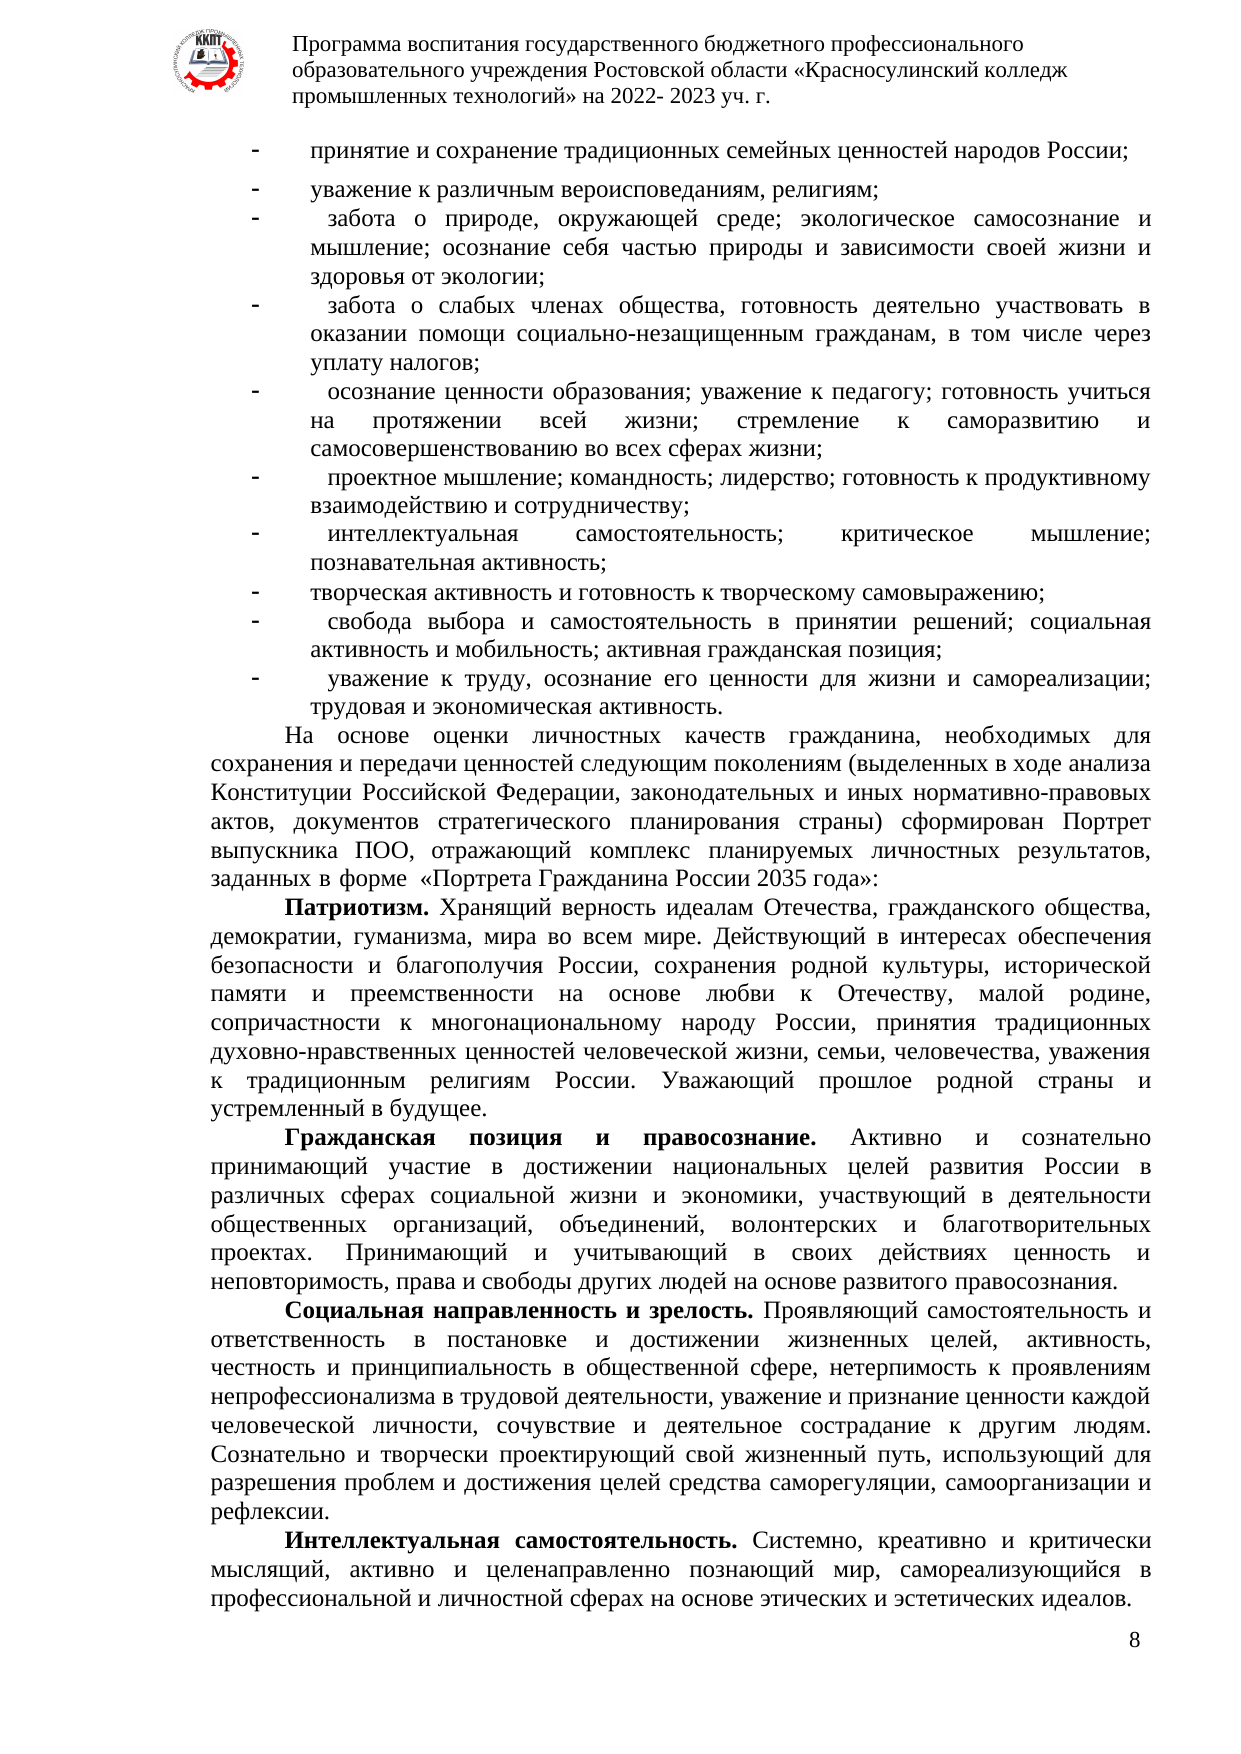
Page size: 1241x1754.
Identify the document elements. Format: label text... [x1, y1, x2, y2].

list уважение к труду, осознание его ценности для жизни и самореализации; трудовая и экономическая активность. [251, 663, 1151, 720]
text Патриотизм. Хранящий верность идеалам Отечества, гражданского общества, демократии, гуманизма, мира во всем мире. Действующий в интересах обеспечения безопасности и благополучия России, сохранения родной культуры, исторической памяти и преемственности на основе любви к Отечеству, малой родине, сопричастности к многонациональному народу России, принятия традиционных духовно-нравственных ценностей человеческой жизни, семьи, человечества, уважения к традиционным религиям России. Уважающий прошлое родной страны и устремленный в будущее. [210, 892, 1151, 1122]
text Гражданская позиция и правосознание. Активно и сознательно принимающий участие в достижении национальных целей развития России в различных сферах социальной жизни и экономики, участвующий в деятельности общественных организаций, объединений, волонтерских и благотворительных проектах. Принимающий и учитывающий в своих действиях ценность и неповторимость, права и свободы других людей на основе развитого правосознания. [210, 1122, 1151, 1295]
list осознание ценности образования; уважение к педагогу; готовность учиться на протяжении всей жизни; стремление к саморазвитию и самосовершенствованию во всех сферах жизни; [251, 376, 1151, 462]
text Интеллектуальная самостоятельность. Системно, креативно и критически мыслящий, активно и целенаправленно познающий мир, самореализующийся в профессиональной и личностной сферах на основе этических и эстетических идеалов. [210, 1525, 1151, 1611]
list принятие и сохранение традиционных семейных ценностей народов России; [251, 135, 1151, 164]
list интеллектуальная самостоятельность; критическое мышление; познавательная активность; [251, 519, 1151, 576]
picture [173, 29, 244, 93]
list забота о природе, окружающей среде; экологическое самосознание и мышление; осознание себя частью природы и зависимости своей жизни и здоровья от экологии; [251, 203, 1151, 290]
list проектное мышление; командность; лидерство; готовность к продуктивному взаимодействию и сотрудничеству; [251, 463, 1151, 519]
list свобода выбора и самостоятельность в принятии решений; социальная активность и мобильность; активная гражданская позиция; [251, 607, 1151, 663]
list забота о слабых членах общества, готовность деятельно участвовать в оказании помощи социально-незащищенным гражданам, в том числе через уплату налогов; [251, 290, 1151, 376]
text На основе оценки личностных качеств гражданина, необходимых для сохранения и передачи ценностей следующим поколениям (выделенных в ходе анализа Конституции Российской Федерации, законодательных и иных нормативно-правовых актов, документов стратегического планирования страны) сформирован Портрет выпускника ПОО, отражающий комплекс планируемых личностных результатов, заданных в форме «Портрета Гражданина России 2035 года»: [210, 720, 1151, 892]
list уважение к различным вероисповеданиям, религиям; [251, 173, 1151, 203]
text Социальная направленность и зрелость. Проявляющий самостоятельность и ответственность в постановке и достижении жизненных целей, активность, честность и принципиальность в общественной сфере, нетерпимость к проявлениям непрофессионализма в трудовой деятельности, уважение и признание ценности каждой человеческой личности, сочувствие и деятельное сострадание к другим людям. Сознательно и творчески проектирующий свой жизненный путь, использующий для разрешения проблем и достижения целей средства саморегуляции, самоорганизации и рефлексии. [210, 1295, 1151, 1525]
list творческая активность и готовность к творческому самовыражению; [251, 576, 1151, 607]
